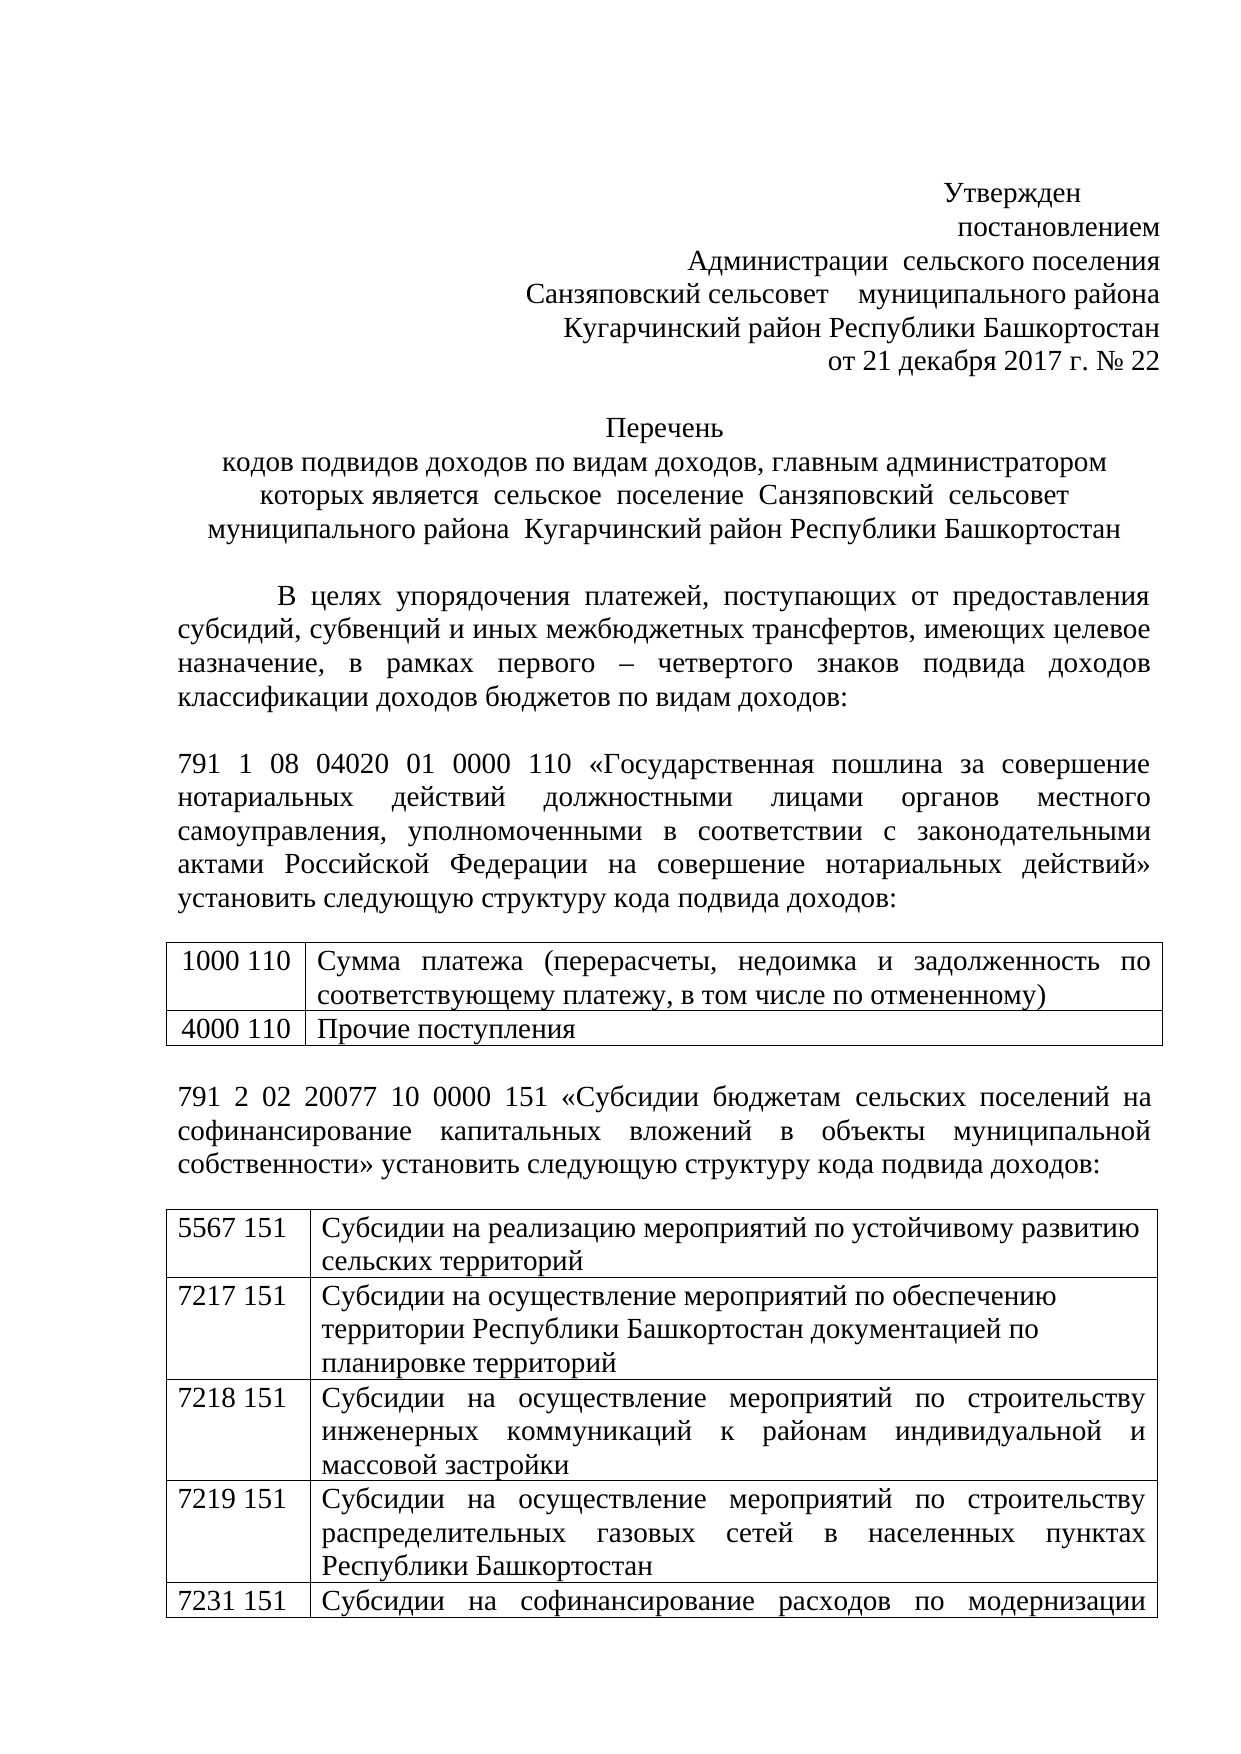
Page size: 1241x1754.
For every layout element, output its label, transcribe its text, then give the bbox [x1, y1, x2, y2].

text Санзяповский сельсовет муниципального района [177, 276, 1160, 310]
text 791 2 02 20077 10 0000 151 «Субсидии бюджетам сельских поселений на софинансирование капитальных вложений в объекты муниципальной собственности» установить следующую структуру кода подвида доходов: [177, 1079, 1152, 1180]
table_cell 4000 110 [167, 1011, 305, 1045]
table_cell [311, 1583, 1157, 1617]
text постановлением Администрации сельского поселения [177, 209, 1160, 276]
table_cell Субсидии на осуществление мероприятий по строительству инженерных коммуникаций к районам индивидуальной и массовой застройки [311, 1380, 1157, 1480]
table_cell Субсидии на осуществление мероприятий по обеспечению территории Республики Башкортостан документацией по планировке территорий [311, 1278, 1157, 1379]
subtitle Утвержден [177, 176, 1093, 209]
table_cell 7218 151 [167, 1380, 310, 1480]
text кодов подвидов доходов по видам доходов, главным администратором которых является сельское поселение Санзяповский сельсовет муниципального района Кугарчинский район Республики Башкортостан [177, 444, 1152, 544]
table_cell 7231 151 [167, 1583, 310, 1617]
table_cell 7219 151 [167, 1481, 310, 1582]
table_cell Прочие поступления [306, 1011, 1162, 1045]
text Перечень [177, 410, 1152, 444]
text от 21 декабря 2017 г. № 22 [740, 343, 1160, 377]
table_header Сумма платежа (перерасчеты, недоимка и задолженность по соответствующему платежу, в том числе по отмененному) [306, 943, 1162, 1010]
table_cell Субсидии на осуществление мероприятий по строительству распределительных газовых сетей в населенных пунктах Республики Башкортостан [311, 1481, 1157, 1582]
table_header 1000 110 [167, 943, 305, 1010]
table_header Субсидии на реализацию мероприятий по устойчивому развитию сельских территорий [311, 1210, 1157, 1277]
text В целях упорядочения платежей, поступающих от предоставления субсидий, субвенций и иных межбюджетных трансфертов, имеющих целевое назначение, в рамках первого – четвертого знаков подвида доходов классификации доходов бюджетов по видам доходов: [177, 578, 1152, 712]
table_cell 7217 151 [167, 1278, 310, 1379]
text 791 1 08 04020 01 0000 110 «Государственная пошлина за совершение нотариальных действий должностными лицами органов местного самоуправления, уполномоченными в соответствии с законодательными актами Российской Федерации на совершение нотариальных действий» установить следующую структуру кода подвида доходов: [177, 746, 1152, 913]
text Кугарчинский район Республики Башкортостан [177, 310, 1160, 343]
table_header 5567 151 [167, 1210, 310, 1277]
